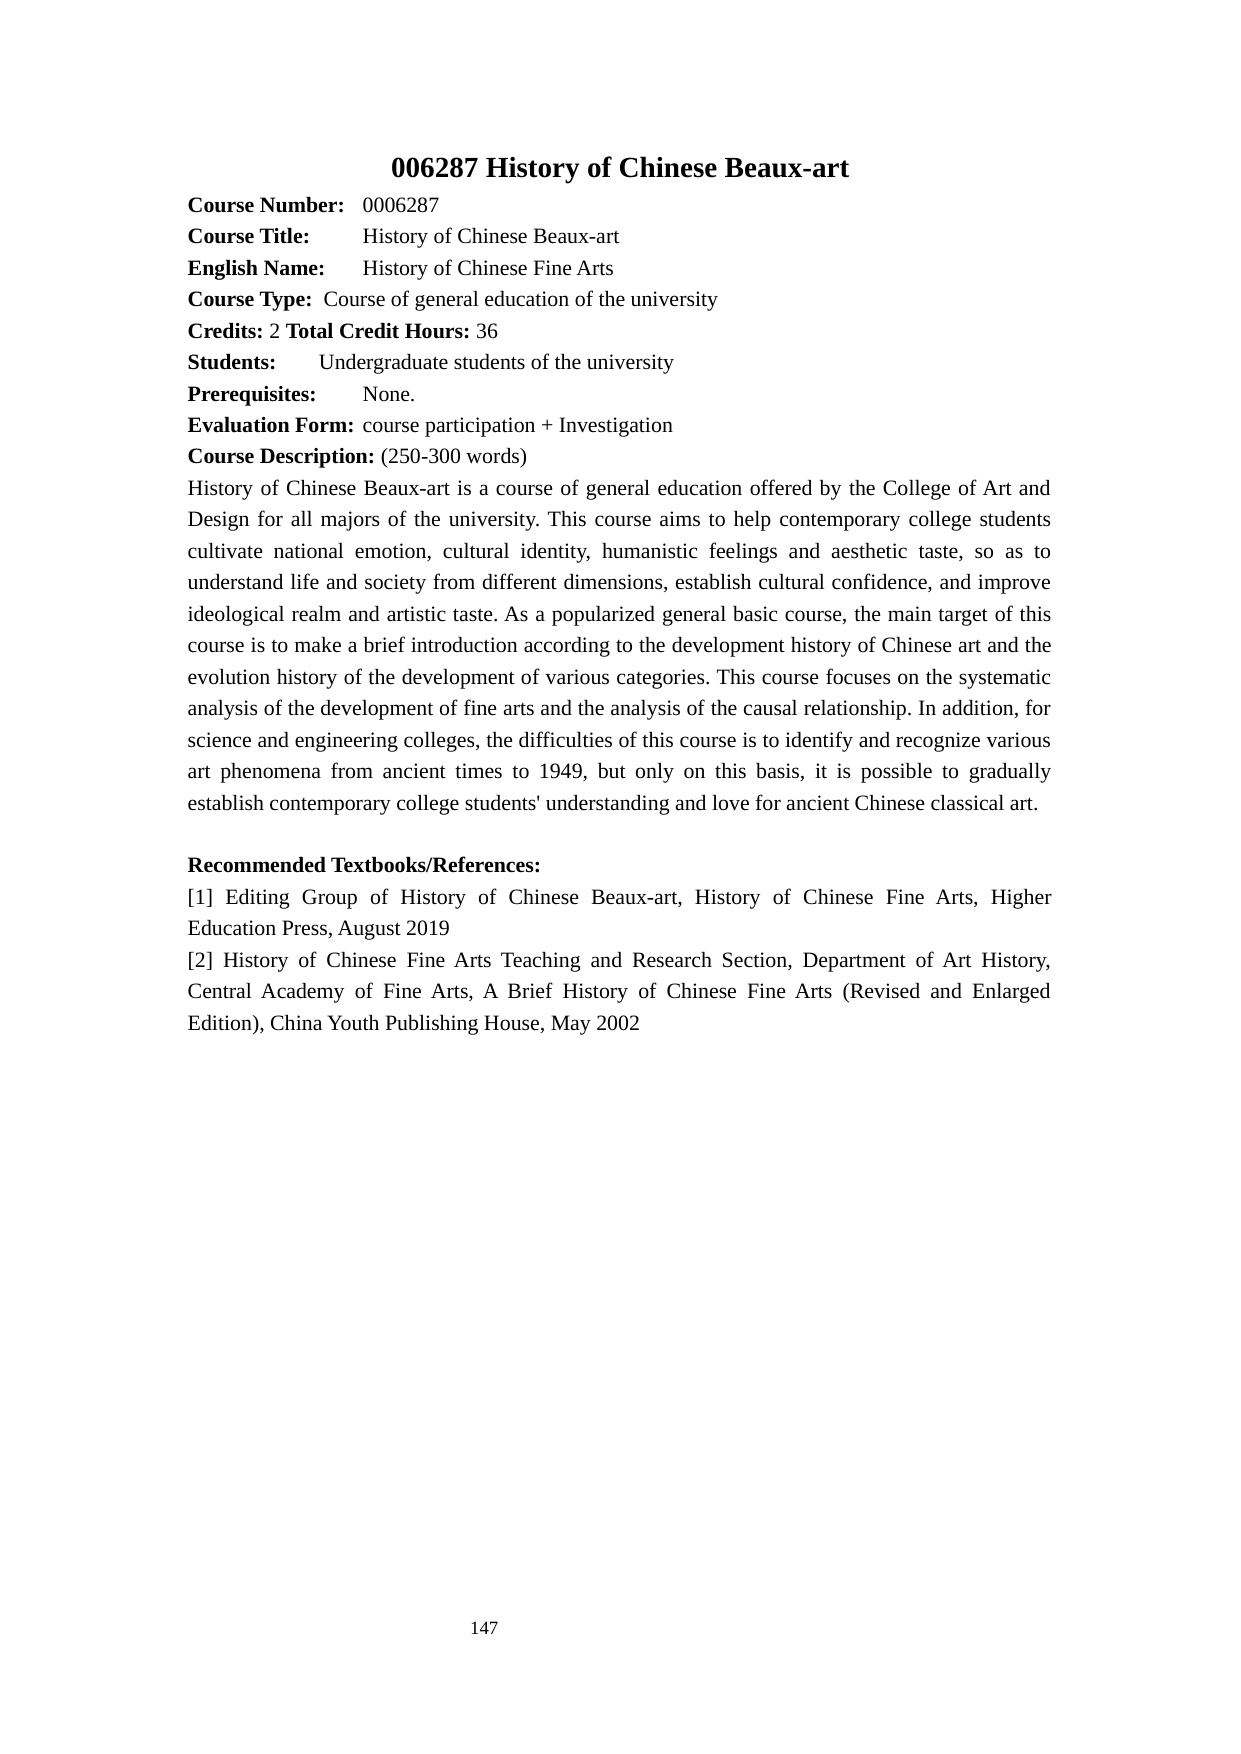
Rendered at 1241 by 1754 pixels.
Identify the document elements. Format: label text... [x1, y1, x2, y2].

text Course Number: 0006287 [187, 192, 1053, 217]
text Course Title: History of Chinese Beaux-art [187, 223, 1053, 248]
text Course Description: (250-300 words) [187, 443, 1053, 469]
text Evaluation Form: course participation + Investigation [187, 412, 1053, 437]
text Recommended Textbooks/References: [187, 852, 1053, 878]
text Credits: 2 Total Credit Hours: 36 [187, 318, 1053, 343]
text Students: Undergraduate students of the university [187, 349, 1053, 374]
text English Name: History of Chinese Fine Arts [187, 255, 1053, 280]
text Prerequisites: None. [187, 381, 1053, 406]
text History of Chinese Beaux-art is a course of general education offered by the College of Art and Design for all majors of the university. This course aims to help contemporary college students cultivate national emotion, cultural identity, humanistic feelings and aesthetic taste, so as to understand life and society from different dimensions, establish cultural confidence, and improve ideological realm and artistic taste. As a popularized general basic course, the main target of this course is to make a brief introduction according to the development history of Chinese art and the evolution history of the development of various categories. This course focuses on the systematic analysis of the development of fine arts and the analysis of the causal relationship. In addition, for science and engineering colleges, the difficulties of this course is to identify and recognize various art phenomena from ancient times to 1949, but only on this basis, it is possible to gradually establish contemporary college students' understanding and love for ancient Chinese classical art. [187, 475, 1053, 815]
text [1] Editing Group of History of Chinese Beaux-art, History of Chinese Fine Arts, Higher Education Press, August 2019 [187, 884, 1053, 941]
text [2] History of Chinese Fine Arts Teaching and Research Section, Department of Art History, Central Academy of Fine Arts, A Brief History of Chinese Fine Arts (Revised and Enlarged Edition), China Youth Publishing House, May 2002 [187, 947, 1053, 1035]
text 006287 History of Chinese Beaux-art [187, 150, 1053, 183]
text Course Type: Course of general education of the university [187, 286, 1053, 311]
